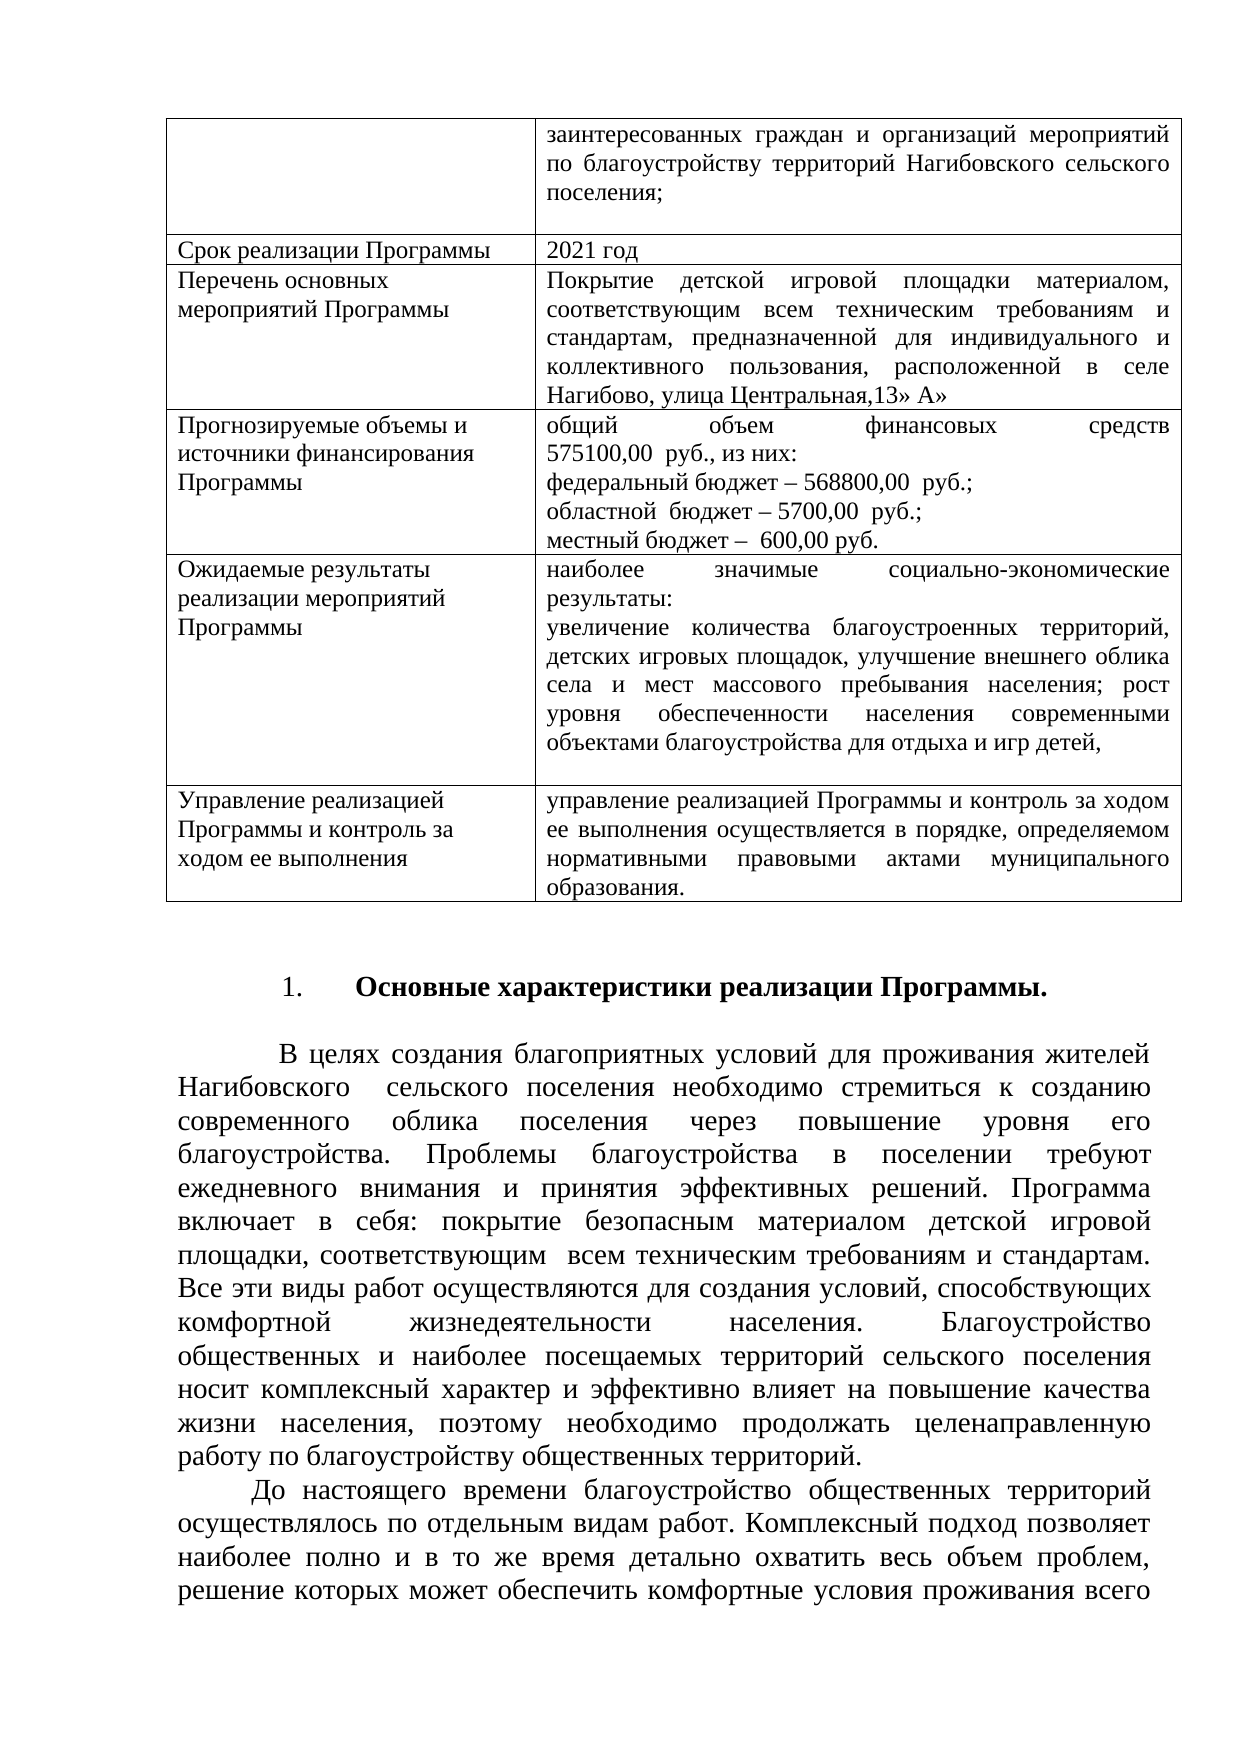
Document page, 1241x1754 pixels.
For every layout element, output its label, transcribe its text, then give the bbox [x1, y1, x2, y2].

table_cell Перечень основных мероприятий Программы [167, 265, 535, 409]
table_cell наиболее значимые социально-экономические результаты: увеличение количества благоустроенных территорий, детских игровых площадок, улучшение внешнего облика села и мест массового пребывания населения; рост уровня обеспеченности населения современными объектами благоустройства для отдыха и игр детей, [536, 555, 1181, 784]
table_cell Ожидаемые результаты реализации мероприятий Программы [167, 555, 535, 784]
table_cell Управление реализацией Программы и контроль за ходом ее выполнения [167, 786, 535, 901]
table_cell управление реализацией Программы и контроль за ходом ее выполнения осуществляется в порядке, определяемом нормативными правовыми актами муниципального образования. [536, 786, 1181, 901]
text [177, 1472, 1152, 1606]
table_cell Срок реализации Программы [167, 235, 535, 264]
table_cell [536, 119, 1181, 234]
table_cell общий объем финансовых средств 575100,00 руб., из них: федеральный бюджет – 568800,00 руб.; областной бюджет – 5700,00 руб.; местный бюджет – 600,00 руб. [536, 410, 1181, 553]
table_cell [167, 119, 535, 234]
table_cell 2021 год [536, 235, 1181, 264]
table_cell Покрытие детской игровой площадки материалом, соответствующим всем техническим требованиям и стандартам, предназначенной для индивидуального и коллективного пользования, расположенной в селе Нагибово, улица Центральная,13» А» [536, 265, 1181, 409]
table_cell Прогнозируемые объемы и источники финансирования Программы [167, 410, 535, 553]
list Основные характеристики реализации Программы. [177, 969, 1152, 1002]
text В целях создания благоприятных условий для проживания жителей Нагибовского сельского поселения необходимо стремиться к созданию современного облика поселения через повышение уровня его благоустройства. Проблемы благоустройства в поселении требуют ежедневного внимания и принятия эффективных решений. Программа включает в себя: покрытие безопасным материалом детской игровой площадки, соответствующим всем техническим требованиям и стандартам. Все эти виды работ осуществляются для создания условий, способствующих комфортной жизнедеятельности населения. Благоустройство общественных и наиболее посещаемых территорий сельского поселения носит комплексный характер и эффективно влияет на повышение качества жизни населения, поэтому необходимо продолжать целенаправленную работу по благоустройству общественных территорий. [177, 1036, 1152, 1472]
